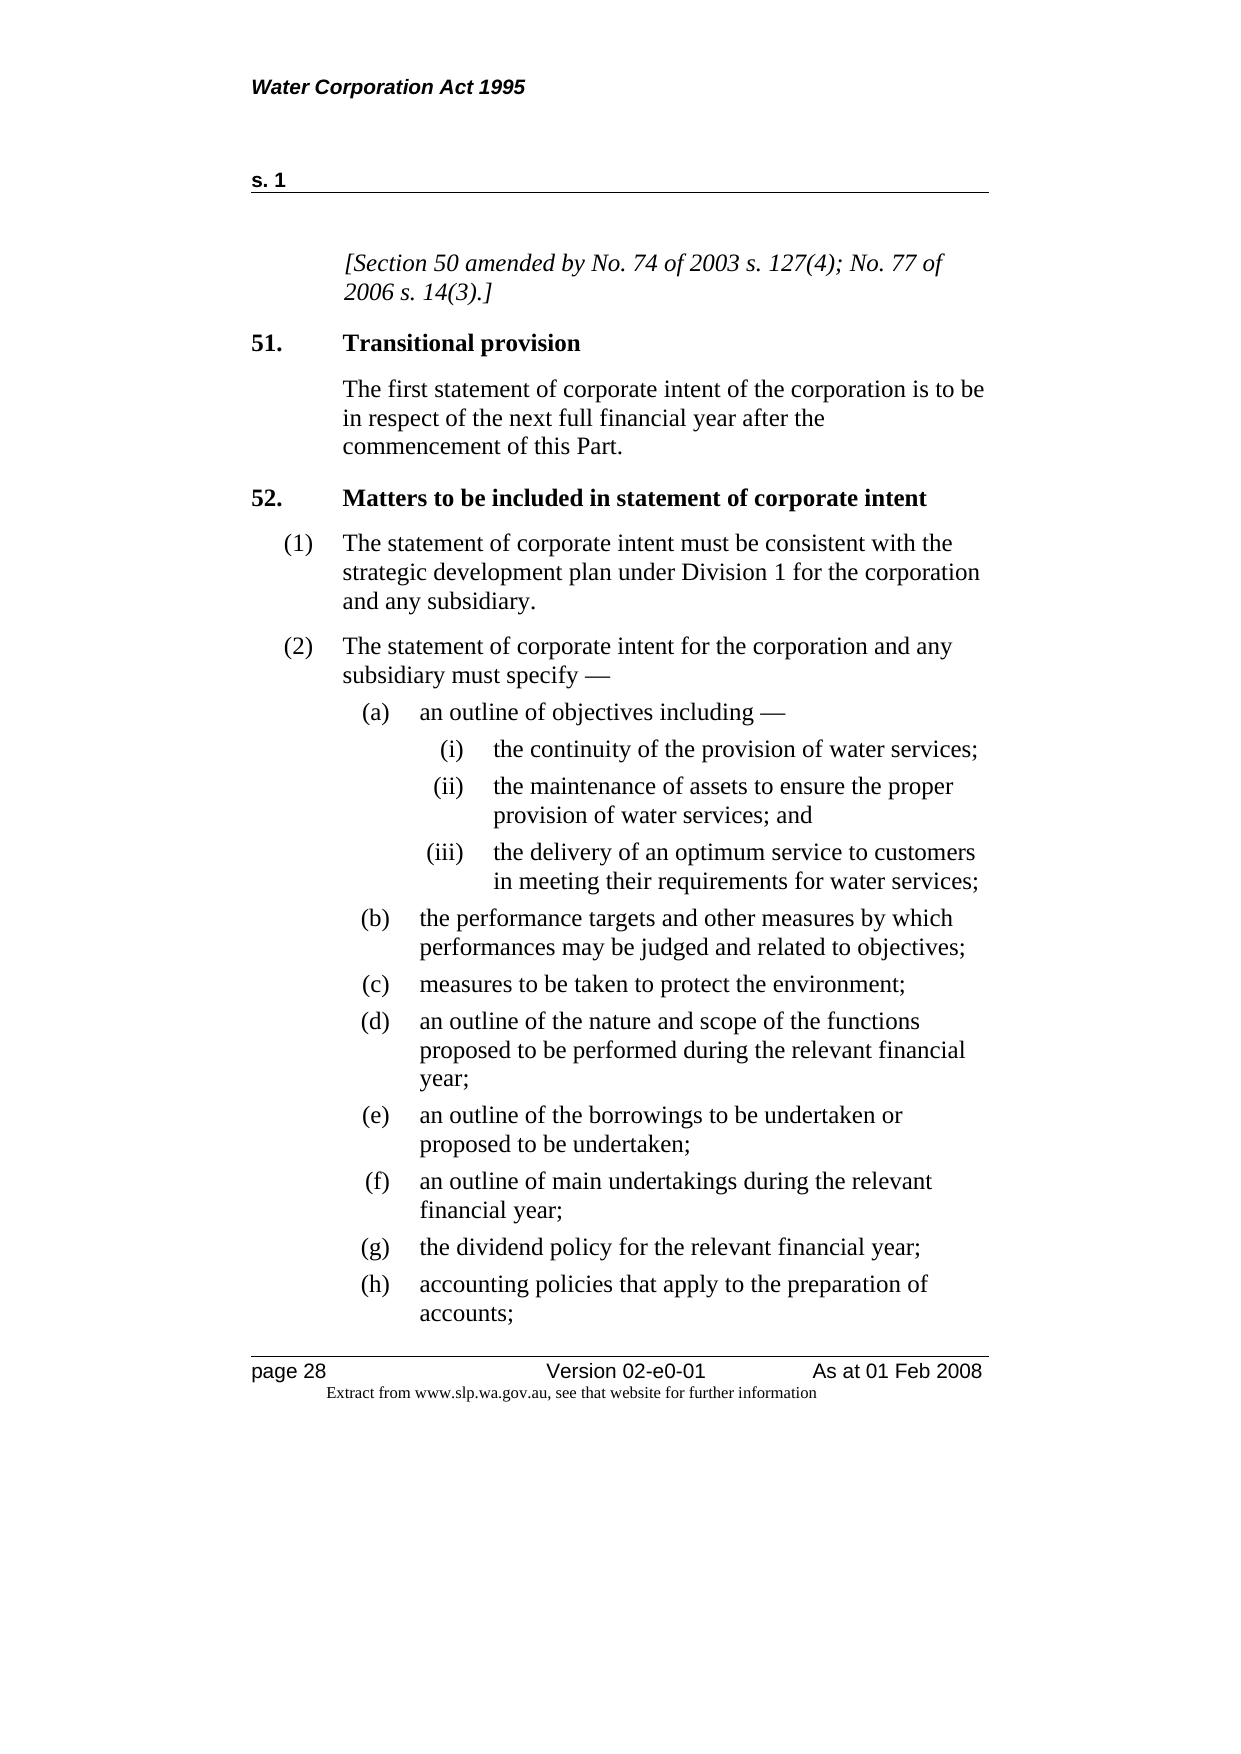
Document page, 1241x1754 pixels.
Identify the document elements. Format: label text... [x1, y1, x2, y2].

text (f) an outline of main undertakings during the relevant financial year; [251, 1166, 989, 1224]
text (c) measures to be taken to protect the environment; [251, 969, 989, 998]
text (e) an outline of the borrowings to be undertaken or proposed to be undertaken; [251, 1101, 989, 1158]
subtitle 52. Matters to be included in statement of corporate intent [251, 483, 989, 512]
text (i) the continuity of the provision of water services; [251, 734, 989, 763]
text (h) accounting policies that apply to the preparation of accounts; [251, 1269, 989, 1327]
text (b) the performance targets and other measures by which performances may be judged and related to objectives; [251, 903, 989, 961]
text [Section 50 amended by No. 74 of 2003 s. 127(4); No. 77 of 2006 s. 14(3).] [251, 248, 989, 306]
text (ii) the maintenance of assets to ensure the proper provision of water services; and [251, 771, 989, 829]
subtitle 51. Transitional provision [251, 328, 989, 357]
text (d) an outline of the nature and scope of the functions proposed to be performed during the relevant financial year; [251, 1006, 989, 1092]
text (g) the dividend policy for the relevant financial year; [251, 1232, 989, 1261]
text (1) The statement of corporate intent must be consistent with the strategic development plan under Division 1 for the corporation and any subsidiary. [251, 528, 989, 615]
text (2) The statement of corporate intent for the corporation and any subsidiary must specify — [251, 631, 989, 689]
text (a) an outline of objectives including — [251, 697, 989, 726]
text (iii) the delivery of an optimum service to customers in meeting their requirements for water services; [251, 837, 989, 895]
text The first statement of corporate intent of the corporation is to be in respect of the next full financial year after the commencement of this Part. [251, 374, 989, 460]
